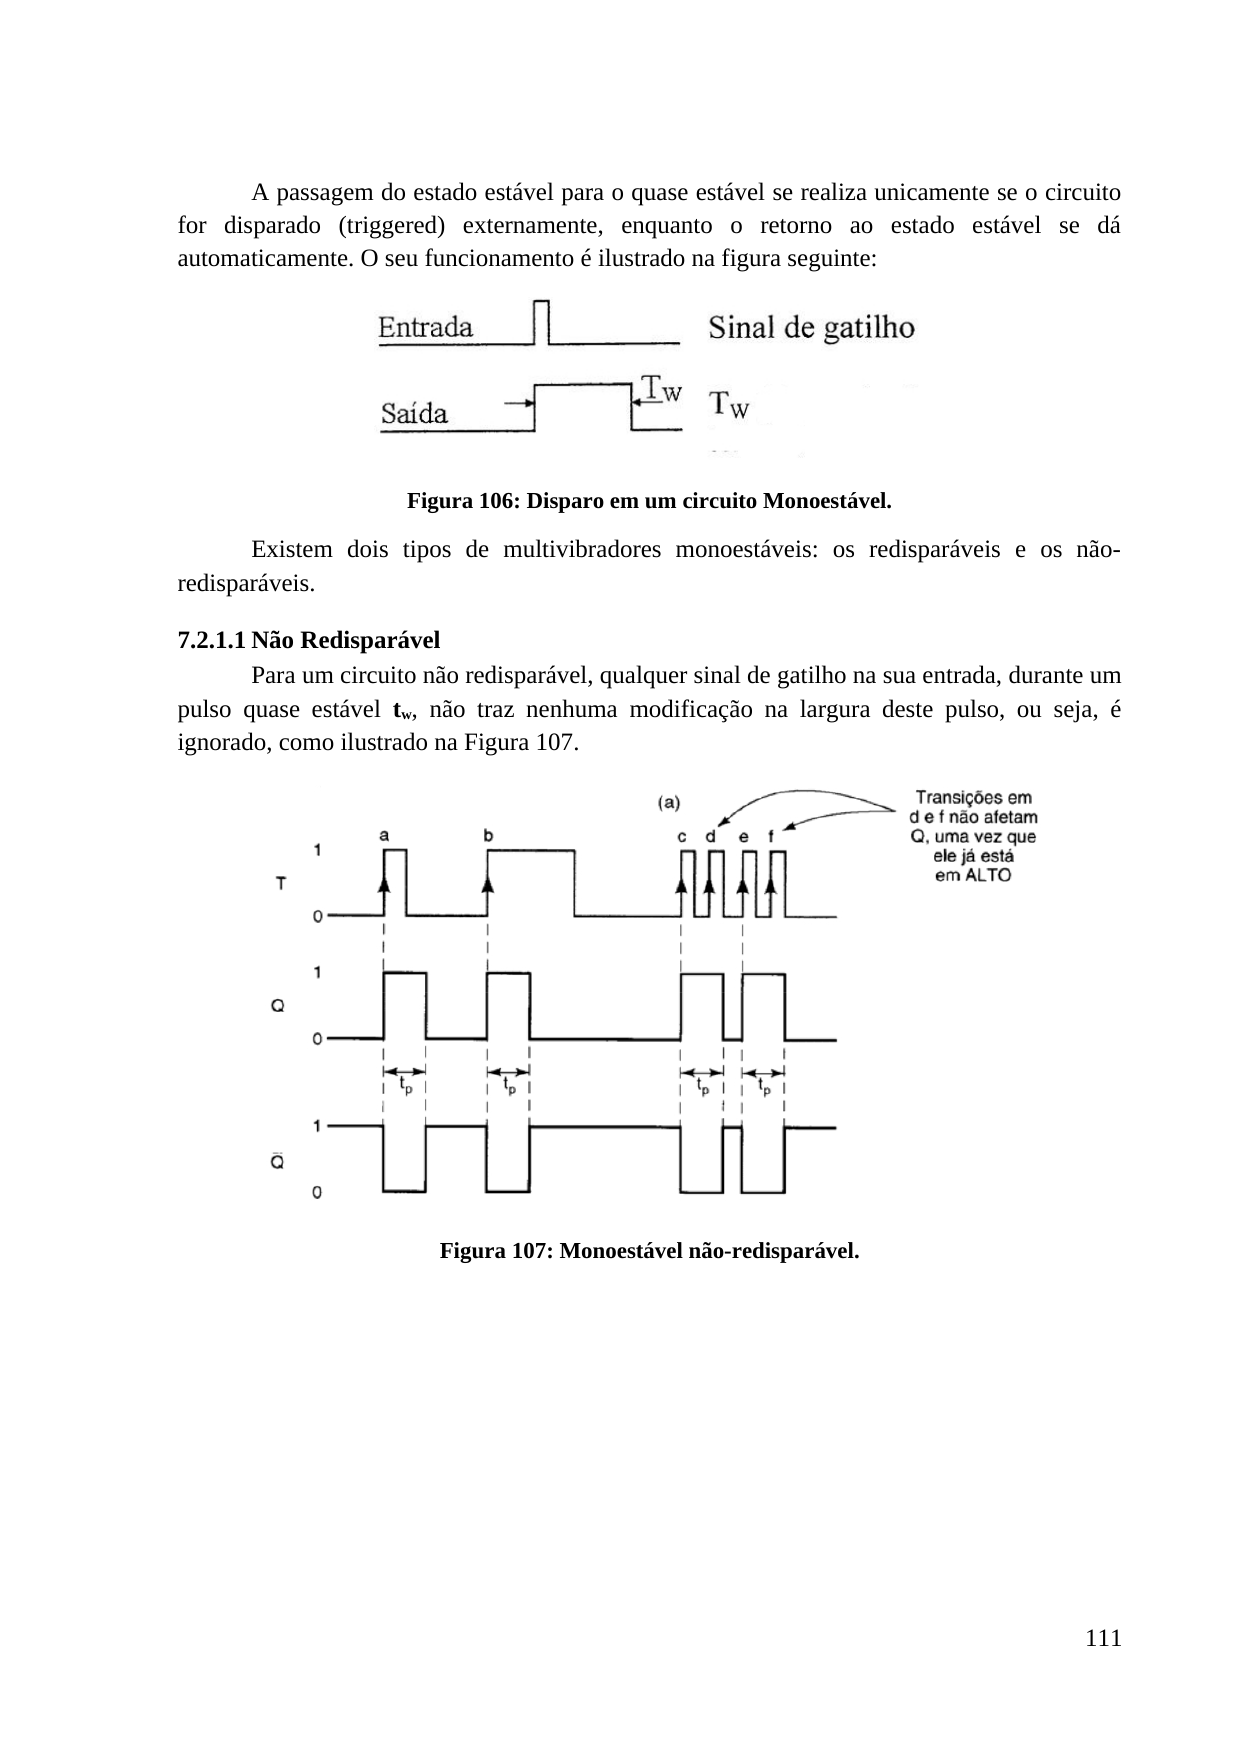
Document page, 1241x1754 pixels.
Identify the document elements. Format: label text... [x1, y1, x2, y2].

text A passagem do estado estável para o quase estável se realiza unicamente se o circuito for disparado (triggered) externamente, enquanto o retorno ao estado estável se dá automaticamente. O seu funcionamento é ilustrado na figura seguinte: [177, 177, 1122, 272]
text Para um circuito não redisparável, qualquer sinal de gatilho na sua entrada, durante um pulso quase estável tw, não traz nenhuma modificação na largura deste pulso, ou seja, é ignorado, como ilustrado na Figura 107. [177, 661, 1122, 755]
subtitle Não Redisparável [177, 626, 1122, 654]
text Existem dois tipos de multivibradores monoestáveis: os redisparáveis e os não-redisparáveis. [177, 534, 1122, 596]
picture [258, 780, 1041, 1212]
picture [366, 297, 933, 463]
